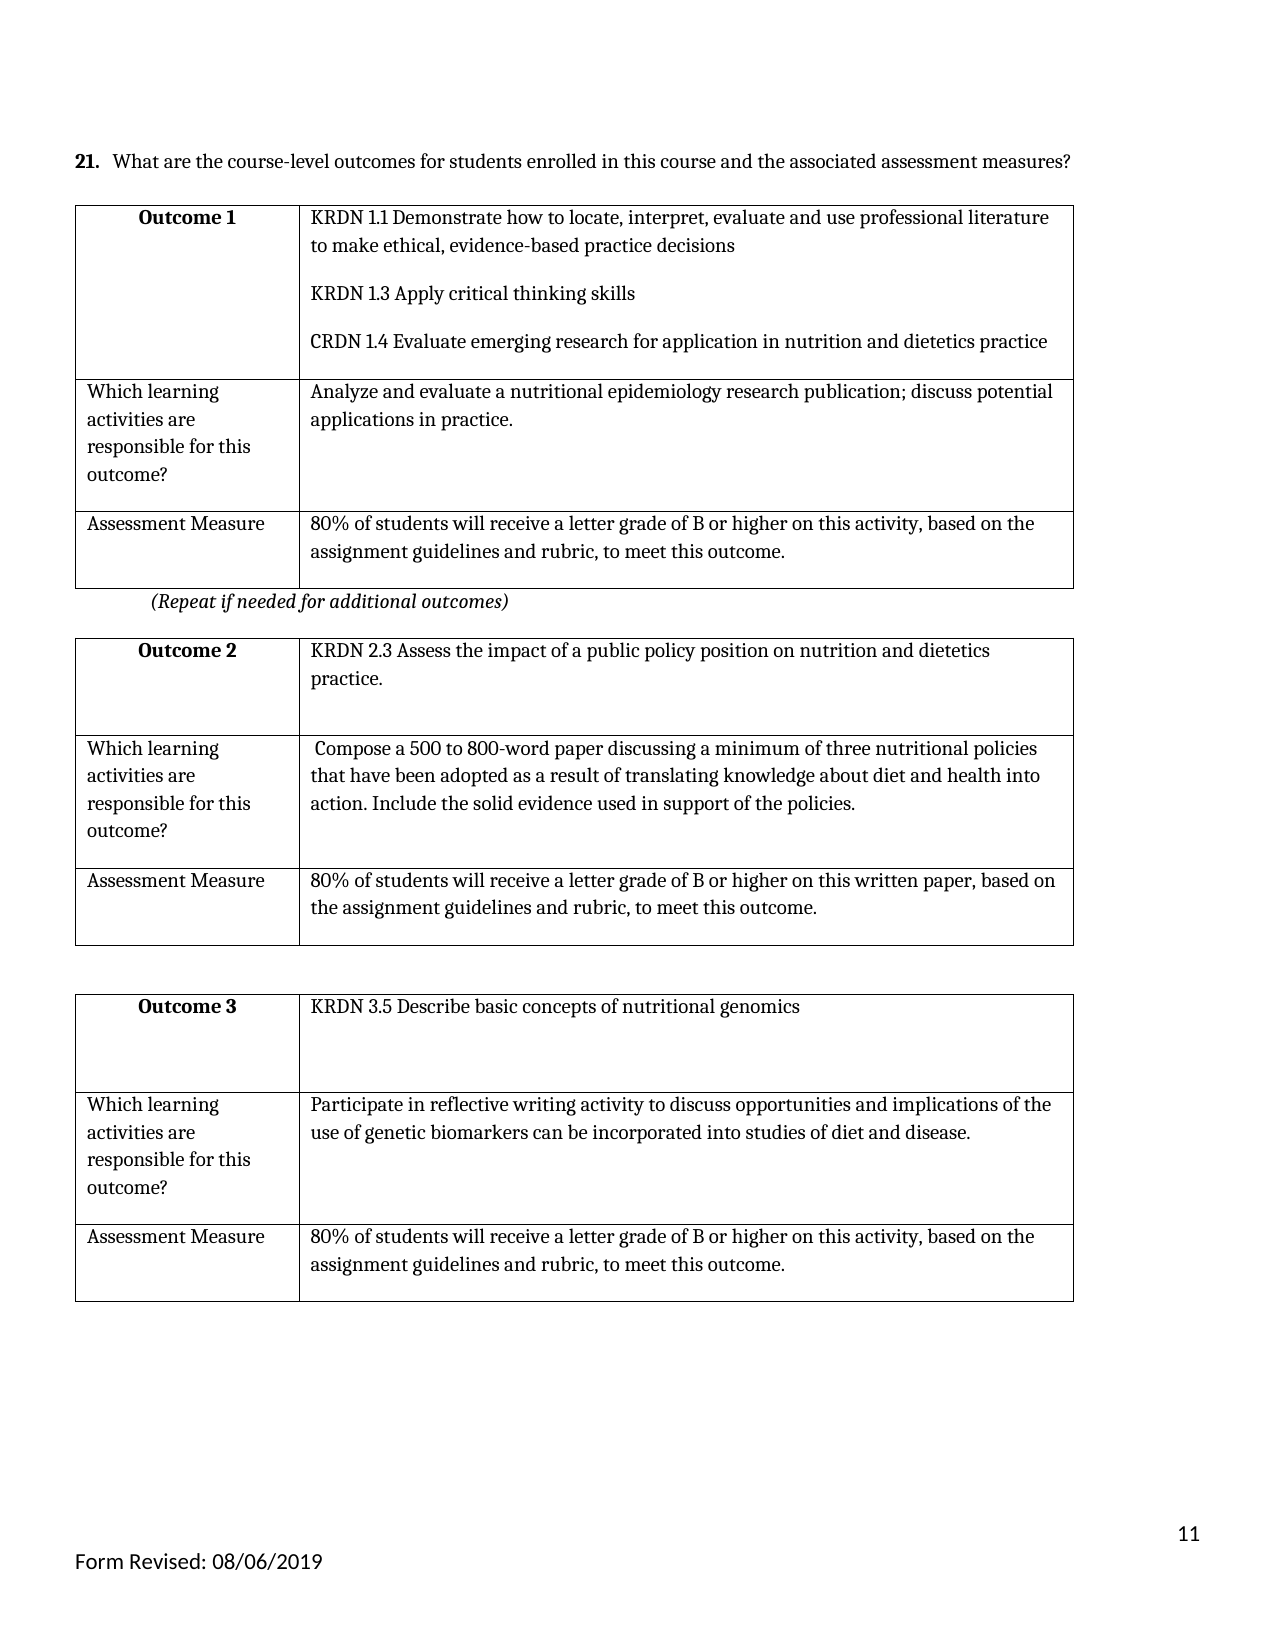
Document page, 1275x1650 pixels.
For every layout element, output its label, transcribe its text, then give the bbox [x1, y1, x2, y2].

table_header KRDN 2.3 Assess the impact of a public policy position on nutrition and dietetics practice. [300, 639, 1073, 735]
table_cell 80% of students will receive a letter grade of B or higher on this activity, based on the assignment guidelines and rubric, to meet this outcome. [300, 1225, 1073, 1301]
table_cell Participate in reflective writing activity to discuss opportunities and implications of the use of genetic biomarkers can be incorporated into studies of diet and disease. [300, 1093, 1073, 1224]
table_header KRDN 3.5 Describe basic concepts of nutritional genomics [300, 995, 1073, 1092]
table_header Outcome 2 [76, 639, 299, 735]
text (Repeat if needed for additional outcomes) [75, 589, 1200, 613]
table_cell 80% of students will receive a letter grade of B or higher on this written paper, based on the assignment guidelines and rubric, to meet this outcome. [300, 869, 1073, 945]
table_cell Assessment Measure [76, 1225, 299, 1301]
table_cell Compose a 500 to 800-word paper discussing a minimum of three nutritional policies that have been adopted as a result of translating knowledge about diet and health into action. Include the solid evidence used in support of the policies. [300, 736, 1073, 867]
table_cell Analyze and evaluate a nutritional epidemiology research publication; discuss potential applications in practice. [300, 380, 1073, 511]
table_cell Which learning activities are responsible for this outcome? [76, 380, 299, 511]
table_cell Assessment Measure [76, 869, 299, 945]
table_cell Assessment Measure [76, 512, 299, 588]
table_header Outcome 3 [76, 995, 299, 1092]
table_cell Which learning activities are responsible for this outcome? [76, 1093, 299, 1224]
list What are the course-level outcomes for students enrolled in this course and the associated assessment measures? [75, 150, 1200, 174]
table_header KRDN 1.1 Demonstrate how to locate, interpret, evaluate and use professional literature to make ethical, evidence-based practice decisions KRDN 1.3 Apply critical thinking skills CRDN 1.4 Evaluate emerging research for application in nutrition and dietetics practice [300, 206, 1073, 379]
table_cell 80% of students will receive a letter grade of B or higher on this activity, based on the assignment guidelines and rubric, to meet this outcome. [300, 512, 1073, 588]
table_cell Which learning activities are responsible for this outcome? [76, 736, 299, 867]
table_header Outcome 1 [76, 206, 299, 379]
